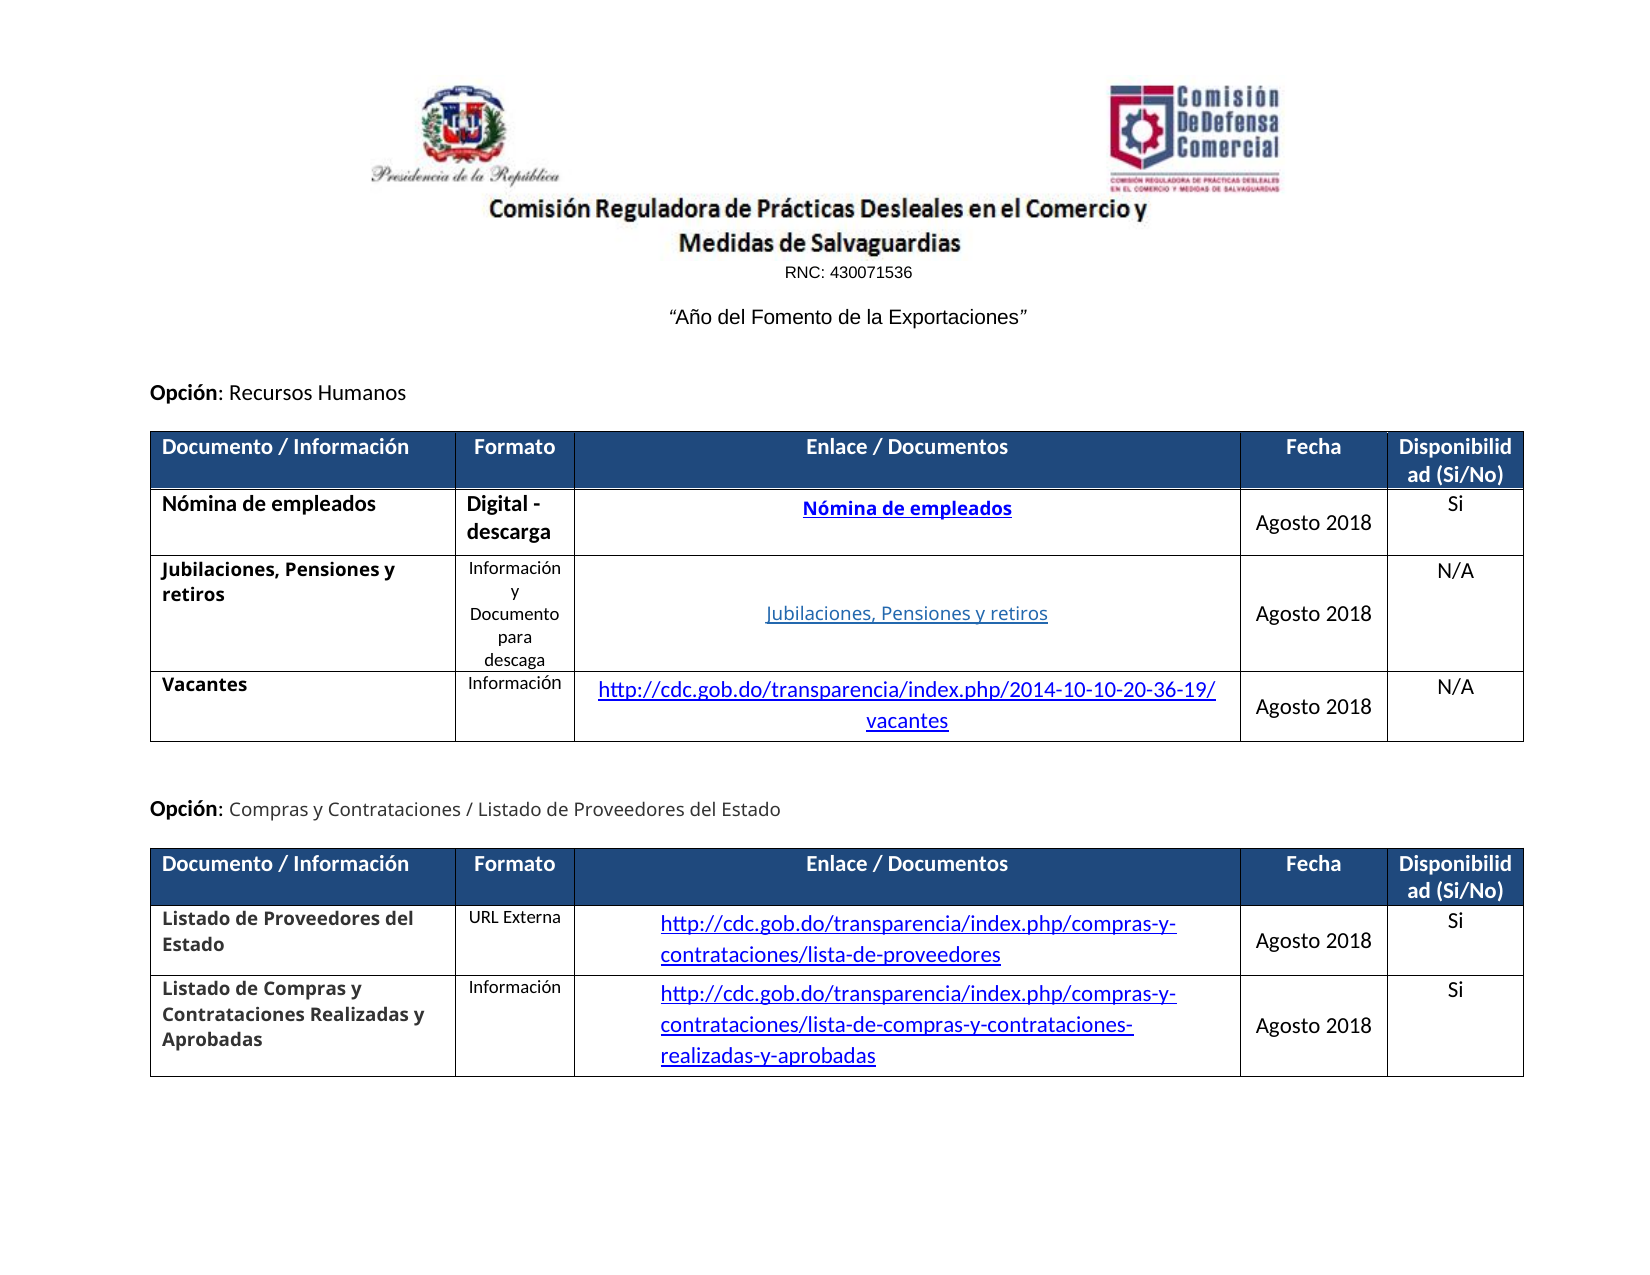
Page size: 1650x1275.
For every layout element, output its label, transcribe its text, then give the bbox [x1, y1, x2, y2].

table_cell N/A [1388, 672, 1523, 741]
table_cell Si [1388, 976, 1523, 1076]
table_cell Jubilaciones, Pensiones y retiros [575, 556, 1240, 671]
table_cell Agosto 2018 [1241, 976, 1387, 1076]
table_cell N/A [1388, 556, 1523, 671]
table_cell Digital -descarga [456, 490, 574, 555]
table_header Disponibilidad (Si/No) [1388, 849, 1523, 905]
table_cell Vacantes [151, 672, 455, 741]
table_cell Agosto 2018 [1241, 490, 1387, 555]
table_cell URL Externa [456, 906, 574, 974]
table_cell Listado de Proveedores del Estado [151, 906, 455, 974]
table_cell Jubilaciones, Pensiones y retiros [151, 556, 455, 671]
table_header Fecha [1241, 849, 1387, 905]
table_cell Información [456, 672, 574, 741]
table_cell Agosto 2018 [1241, 906, 1387, 974]
table_cell Información [456, 976, 574, 1076]
table_cell Nómina de empleados [151, 490, 455, 555]
text Opción: Recursos Humanos [150, 378, 1500, 406]
table_cell Información y Documento para descaga [456, 556, 574, 671]
table_header Documento / Información [151, 849, 455, 905]
table_header Enlace / Documentos [575, 432, 1240, 488]
table_cell Agosto 2018 [1241, 672, 1387, 741]
table_header Enlace / Documentos [575, 849, 1240, 905]
table_header Disponibilidad (Si/No) [1388, 432, 1523, 488]
table_cell Agosto 2018 [1241, 556, 1387, 671]
table_cell Nómina de empleados [575, 490, 1240, 555]
table_cell http://cdc.gob.do/transparencia/index.php/2014-10-10-20-36-19/vacantes [575, 672, 1240, 741]
table_header Documento / Información [151, 432, 455, 488]
table_header Fecha [1241, 432, 1387, 488]
table_cell Si [1388, 490, 1523, 555]
table_header Formato [456, 849, 574, 905]
table_cell http://cdc.gob.do/transparencia/index.php/compras-y-contrataciones/lista-de-compras-y-contrataciones-realizadas-y-aprobadas [575, 976, 1240, 1076]
table_header Formato [456, 432, 574, 488]
table_cell Si [1388, 906, 1523, 974]
picture [326, 75, 1324, 261]
table_cell http://cdc.gob.do/transparencia/index.php/compras-y-contrataciones/lista-de-proveedores [575, 906, 1240, 974]
text Opción: Compras y Contrataciones / Listado de Proveedores del Estado [150, 794, 1500, 823]
table_cell Listado de Compras y Contrataciones Realizadas y Aprobadas [151, 976, 455, 1076]
